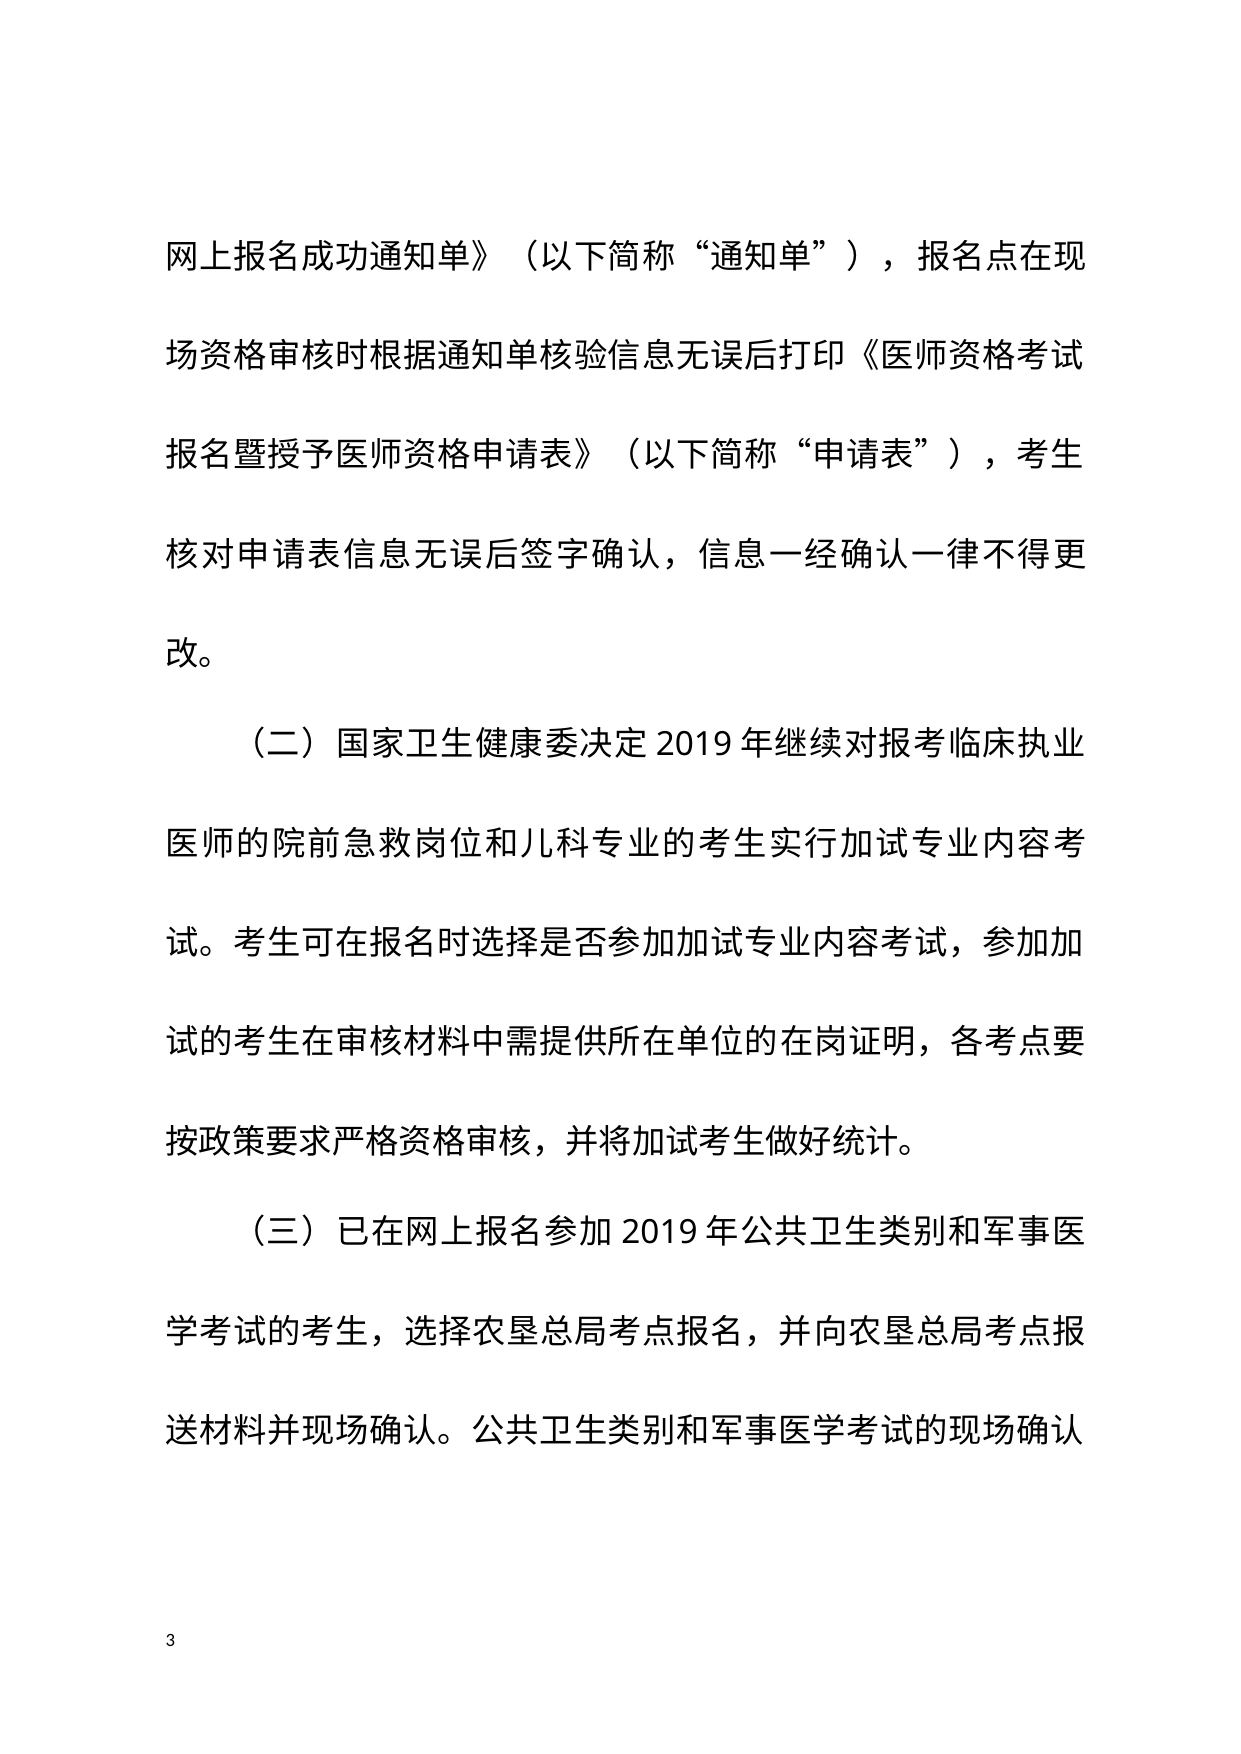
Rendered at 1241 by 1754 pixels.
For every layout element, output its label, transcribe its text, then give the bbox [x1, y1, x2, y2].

text （二）国家卫生健康委决定2019年继续对报考临床执业医师的院前急救岗位和儿科专业的考生实行加试专业内容考试。考生可在报名时选择是否参加加试专业内容考试，参加加试的考生在审核材料中需提供所在单位的在岗证明，各考点要按政策要求严格资格审核，并将加试考生做好统计。 [165, 708, 1087, 1172]
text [165, 1196, 1087, 1461]
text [165, 220, 1087, 684]
